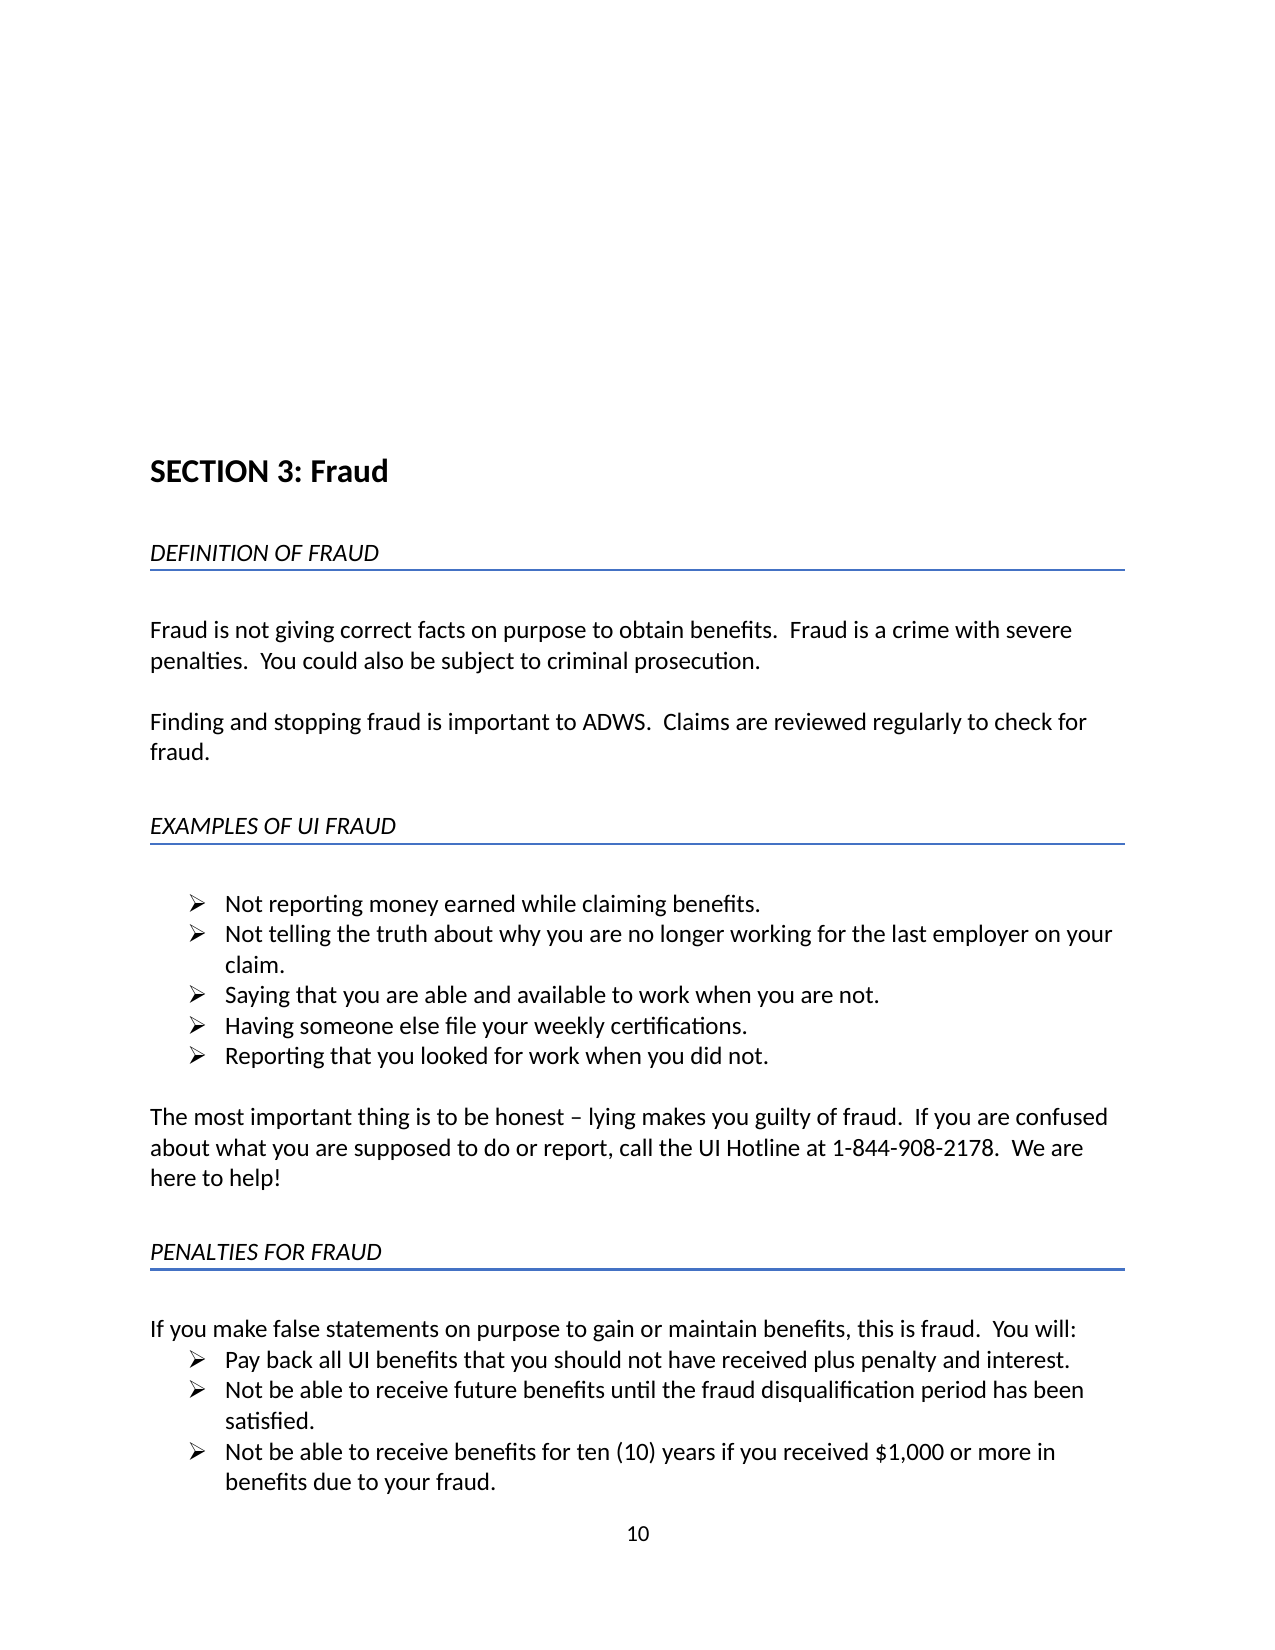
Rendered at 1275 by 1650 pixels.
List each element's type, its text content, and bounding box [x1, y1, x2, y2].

list Pay back all UI benefits that you should not have received plus penalty and interest. [187, 1344, 1125, 1375]
text Fraud is not giving correct facts on purpose to obtain benefits. Fraud is a crime with severe penalties. You could also be subject to criminal prosecution. [150, 614, 1125, 675]
text If you make false statements on purpose to gain or maintain benefits, this is fraud. You will: [150, 1314, 1125, 1344]
subtitle SECTION 3: Fraud [150, 450, 1125, 490]
list Saying that you are able and available to work when you are not. [187, 979, 1125, 1010]
list Not be able to receive benefits for ten (10) years if you received $1,000 or more in benefits due to your fraud. [187, 1436, 1125, 1497]
list Having someone else file your weekly certifications. [187, 1010, 1125, 1040]
subtitle Penalties for Fraud [150, 1236, 1125, 1268]
list Reporting that you looked for work when you did not. [187, 1040, 1125, 1071]
text The most important thing is to be honest – lying makes you guilty of fraud. If you are confused about what you are supposed to do or report, call the UI Hotline at 1-844-908-2178. We are here to help! [150, 1101, 1125, 1193]
list Not reporting money earned while claiming benefits. [187, 888, 1125, 918]
list Not telling the truth about why you are no longer working for the last employer on your claim. [187, 918, 1125, 979]
subtitle Definition of Fraud [150, 537, 1125, 569]
subtitle Examples of UI Fraud [150, 810, 1125, 843]
text Finding and stopping fraud is important to ADWS. Claims are reviewed regularly to check for fraud. [150, 706, 1125, 767]
list Not be able to receive future benefits until the fraud disqualification period has been satisfied. [187, 1375, 1125, 1436]
